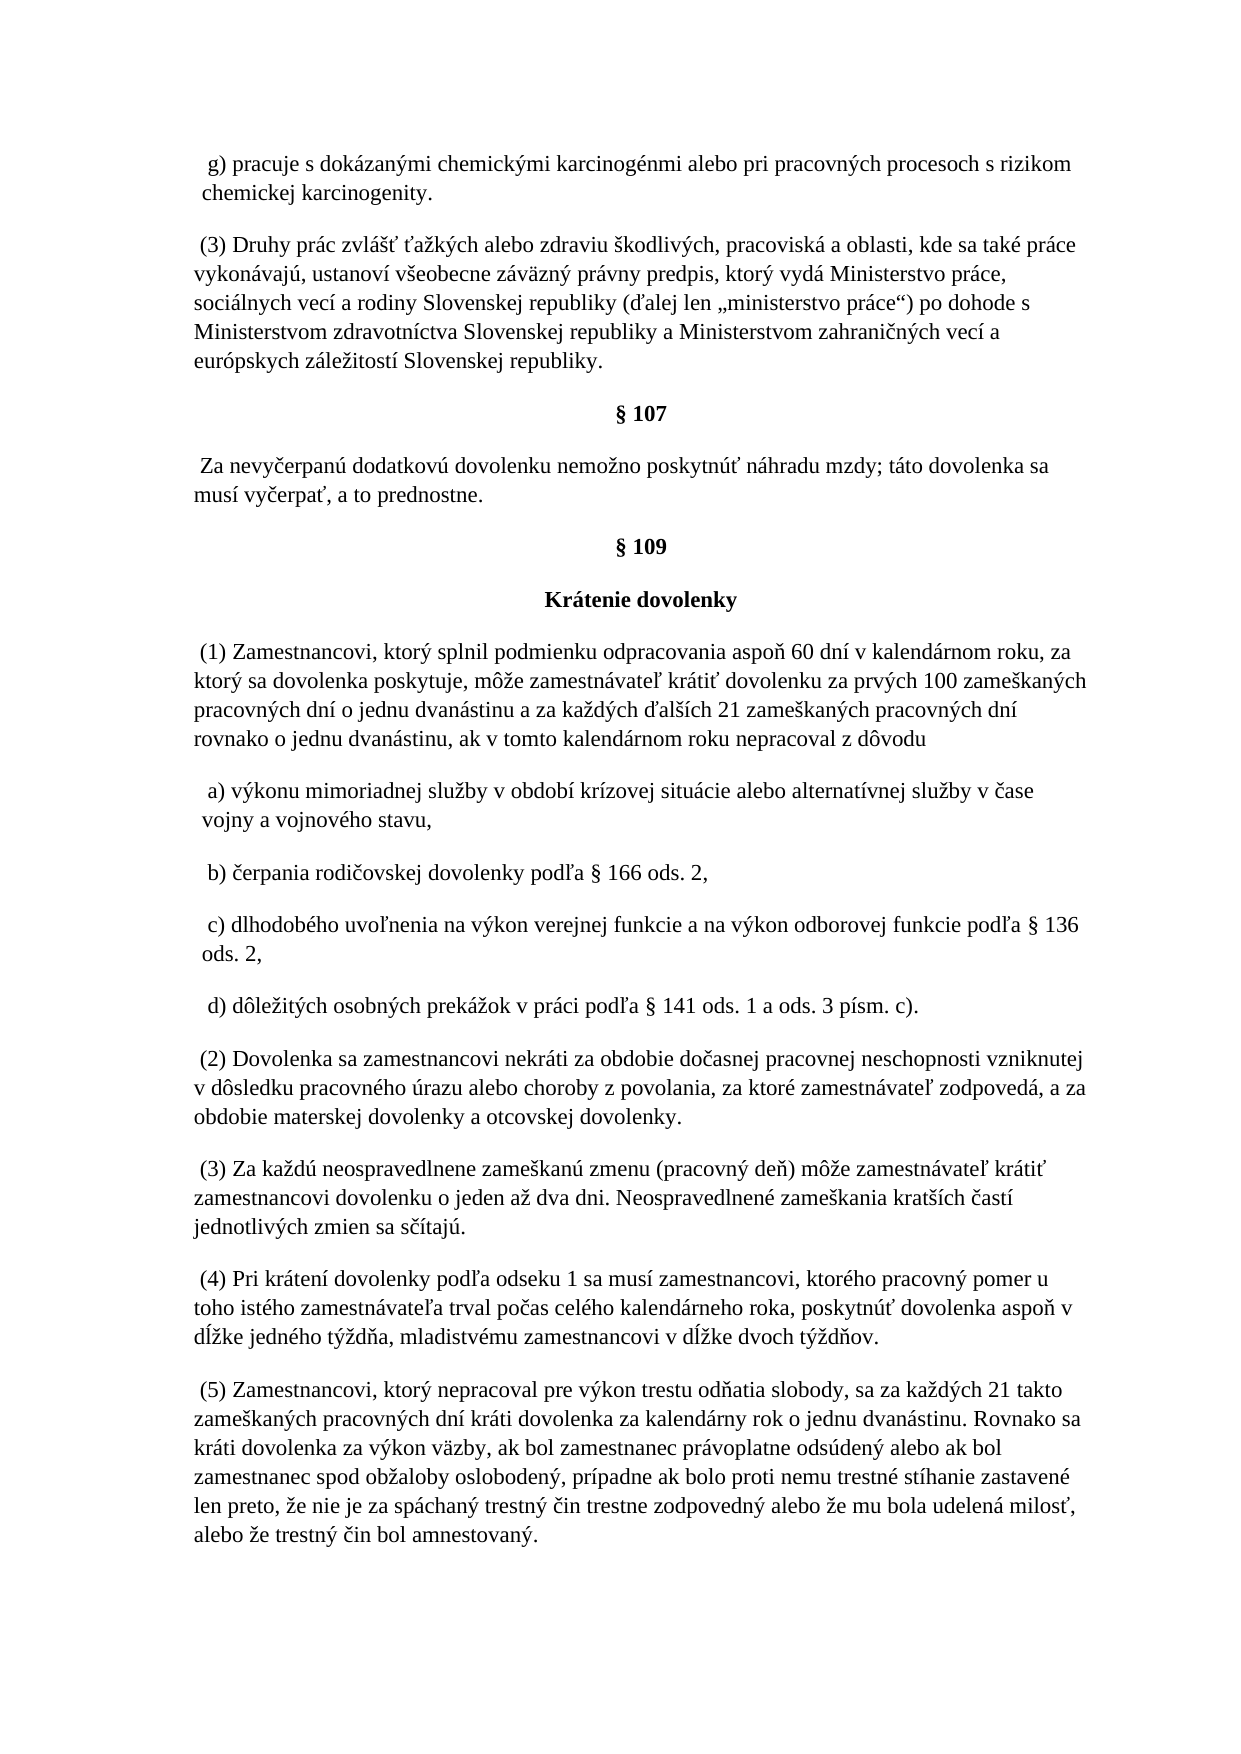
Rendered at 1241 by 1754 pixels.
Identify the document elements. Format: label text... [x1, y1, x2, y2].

text b) čerpania rodičovskej dovolenky podľa § 166 ods. 2, [202, 859, 1090, 885]
text d) dôležitých osobných prekážok v práci podľa § 141 ods. 1 a ods. 3 písm. c). [202, 992, 1090, 1019]
text (5) Zamestnancovi, ktorý nepracoval pre výkon trestu odňatia slobody, sa za každých 21 takto zameškaných pracovných dní kráti dovolenka za kalendárny rok o jednu dvanástinu. Rovnako sa kráti dovolenka za výkon väzby, ak bol zamestnanec právoplatne odsúdený alebo ak bol zamestnanec spod obžaloby oslobodený, prípadne ak bolo proti nemu trestné stíhanie zastavené len preto, že nie je za spáchaný trestný čin trestne zodpovedný alebo že mu bola udelená milosť, alebo že trestný čin bol amnestovaný. [194, 1376, 1090, 1547]
text § 107 [186, 399, 1090, 426]
text (3) Druhy prác zvlášť ťažkých alebo zdraviu škodlivých, pracoviská a oblasti, kde sa také práce vykonávajú, ustanoví všeobecne záväzný právny predpis, ktorý vydá Ministerstvo práce, sociálnych vecí a rodiny Slovenskej republiky (ďalej len „ministerstvo práce“) po dohode s Ministerstvom zdravotníctva Slovenskej republiky a Ministerstvom zahraničných vecí a európskych záležitostí Slovenskej republiky. [194, 231, 1090, 373]
text Krátenie dovolenky [186, 586, 1090, 612]
text (2) Dovolenka sa zamestnancovi nekráti za obdobie dočasnej pracovnej neschopnosti vzniknutej v dôsledku pracovného úrazu alebo choroby z povolania, za ktoré zamestnávateľ zodpovedá, a za obdobie materskej dovolenky a otcovskej dovolenky. [194, 1045, 1090, 1129]
text (4) Pri krátení dovolenky podľa odseku 1 sa musí zamestnancovi, ktorého pracovný pomer u toho istého zamestnávateľa trval počas celého kalendárneho roka, poskytnúť dovolenka aspoň v dĺžke jedného týždňa, mladistvému zamestnancovi v dĺžke dvoch týždňov. [194, 1266, 1090, 1350]
text g) pracuje s dokázanými chemickými karcinogénmi alebo pri pracovných procesoch s rizikom chemickej karcinogenity. [202, 150, 1090, 205]
text c) dlhodobého uvoľnenia na výkon verejnej funkcie a na výkon odborovej funkcie podľa § 136 ods. 2, [202, 911, 1090, 966]
text (3) Za každú neospravedlnene zameškanú zmenu (pracovný deň) môže zamestnávateľ krátiť zamestnancovi dovolenku o jeden až dva dni. Neospravedlnené zameškania kratších častí jednotlivých zmien sa sčítajú. [194, 1155, 1090, 1239]
text Za nevyčerpanú dodatkovú dovolenku nemožno poskytnúť náhradu mzdy; táto dovolenka sa musí vyčerpať, a to prednostne. [194, 452, 1090, 507]
text (1) Zamestnancovi, ktorý splnil podmienku odpracovania aspoň 60 dní v kalendárnom roku, za ktorý sa dovolenka poskytuje, môže zamestnávateľ krátiť dovolenku za prvých 100 zameškaných pracovných dní o jednu dvanástinu a za každých ďalších 21 zameškaných pracovných dní rovnako o jednu dvanástinu, ak v tomto kalendárnom roku nepracoval z dôvodu [194, 638, 1090, 751]
text § 109 [186, 533, 1090, 560]
text a) výkonu mimoriadnej služby v období krízovej situácie alebo alternatívnej služby v čase vojny a vojnového stavu, [202, 777, 1090, 833]
